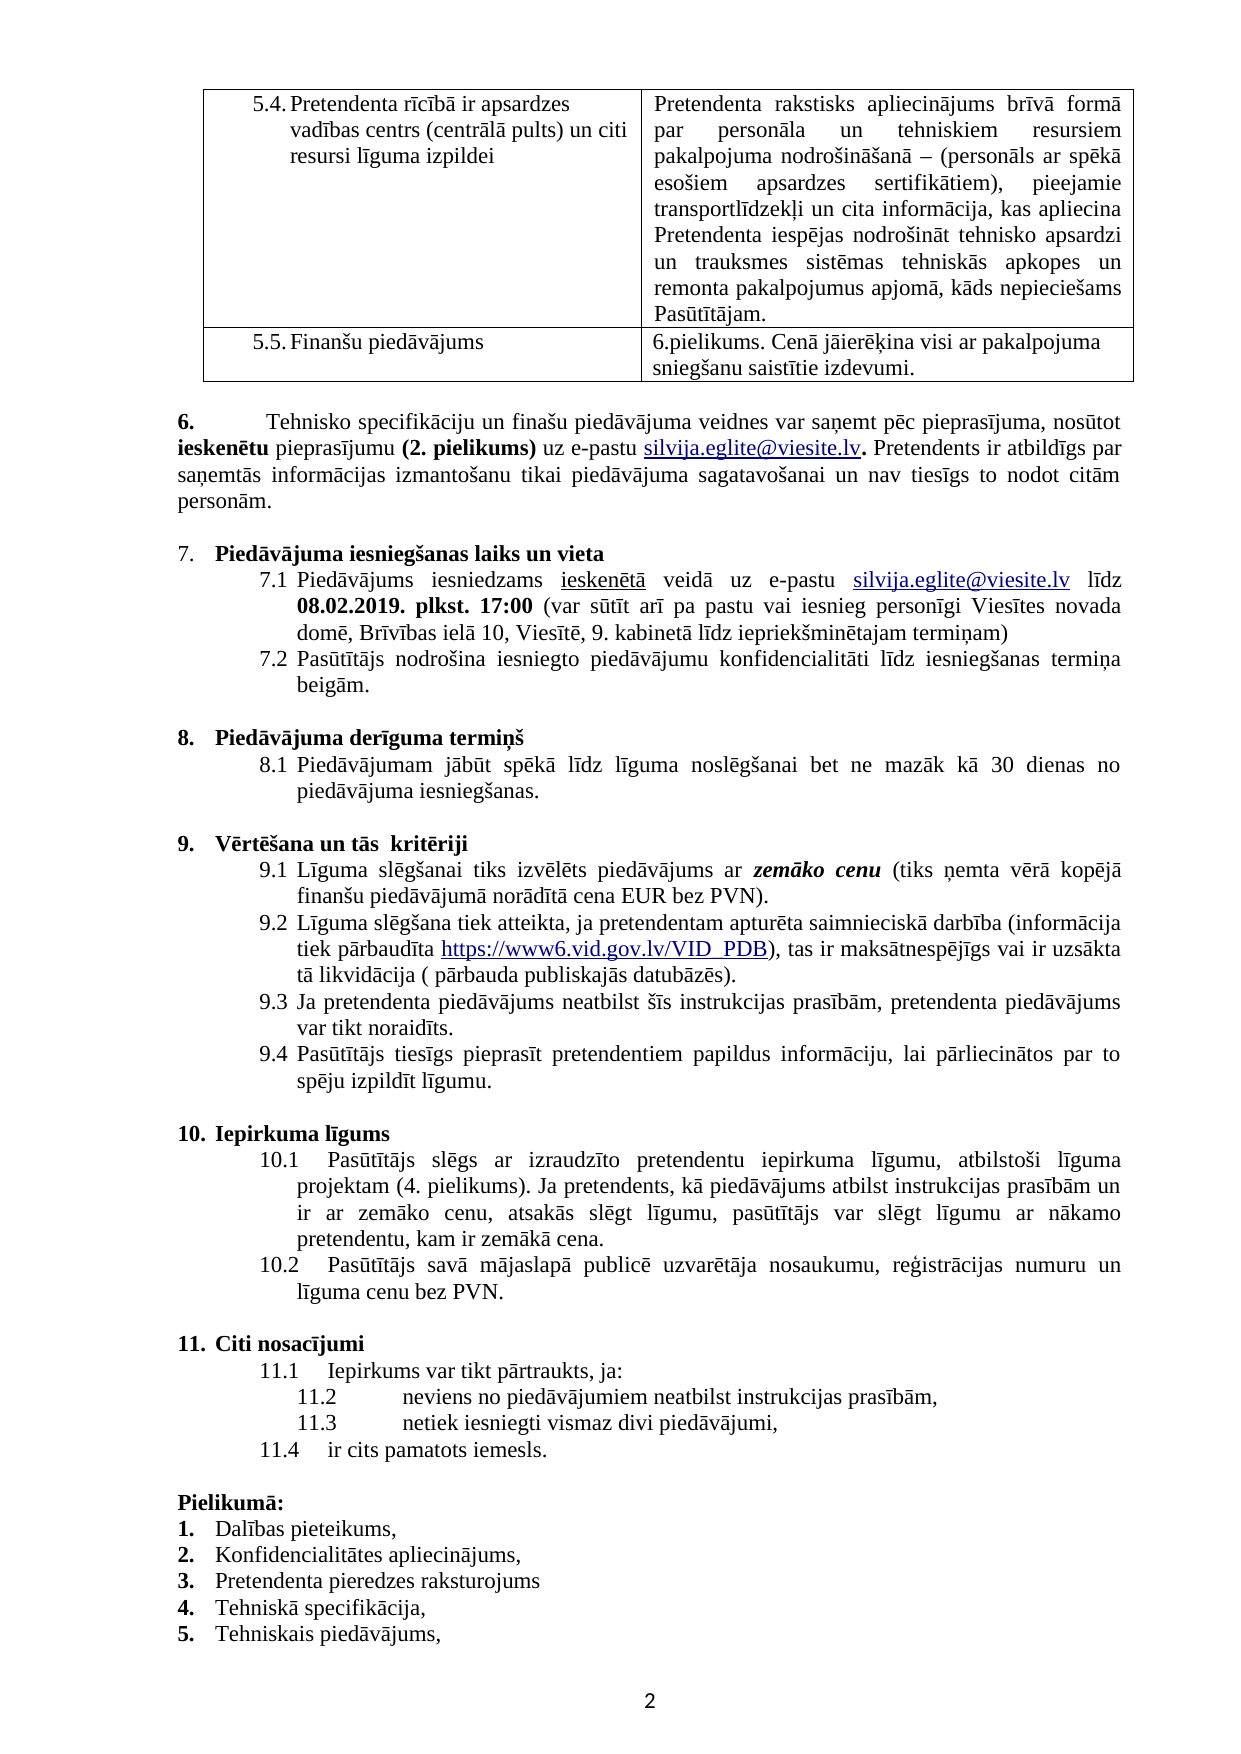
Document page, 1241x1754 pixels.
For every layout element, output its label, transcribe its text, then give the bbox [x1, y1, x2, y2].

table_cell 6.pielikums. Cenā jāierēķina visi ar pakalpojuma sniegšanu saistītie izdevumi. [642, 328, 1133, 381]
list Tehniskā specifikācija, [177, 1594, 1122, 1620]
list Ja pretendenta piedāvājums neatbilst šīs instrukcijas prasībām, pretendenta piedāvājums var tikt noraidīts. [259, 988, 1122, 1041]
list ir cits pamatots iemesls. [259, 1436, 1122, 1462]
list Pasūtītājs tiesīgs pieprasīt pretendentiem papildus informāciju, lai pārliecinātos par to spēju izpildīt līgumu. [259, 1041, 1122, 1093]
list Līguma slēgšanai tiks izvēlēts piedāvājums ar zemāko cenu (tiks ņemta vērā kopējā finanšu piedāvājumā norādītā cena EUR bez PVN). [259, 856, 1122, 909]
list Piedāvājuma iesniegšanas laiks un vieta [177, 540, 1122, 566]
list Pasūtītājs nodrošina iesniegto piedāvājumu konfidencialitāti līdz iesniegšanas termiņa beigām. [259, 645, 1122, 698]
list Vērtēšana un tās kritēriji [177, 830, 1122, 856]
list Pretendenta pieredzes raksturojums [177, 1568, 1122, 1594]
list Pasūtītājs savā mājaslapā publicē uzvarētāja nosaukumu, reģistrācijas numuru un līguma cenu bez PVN. [259, 1251, 1122, 1304]
list Piedāvājums iesniedzams ieskenētā veidā uz e-pastu silvija.eglite@viesite.lv līdz 08.02.2019. plkst. 17:00 (var sūtīt arī pa pastu vai iesnieg personīgi Viesītes novada domē, Brīvības ielā 10, Viesītē, 9. kabinetā līdz iepriekšminētajam termiņam) [259, 566, 1122, 645]
list Piedāvājumam jābūt spēkā līdz līguma noslēgšanai bet ne mazāk kā 30 dienas no piedāvājuma iesniegšanas. [259, 751, 1122, 803]
list Konfidencialitātes apliecinājums, [177, 1541, 1122, 1568]
table_cell Finanšu piedāvājums [204, 328, 641, 381]
list Pasūtītājs slēgs ar izraudzīto pretendentu iepirkuma līgumu, atbilstoši līguma projektam (4. pielikums). Ja pretendents, kā piedāvājums atbilst instrukcijas prasībām un ir ar zemāko cenu, atsakās slēgt līgumu, pasūtītājs var slēgt līgumu ar nākamo pretendentu, kam ir zemākā cena. [259, 1146, 1122, 1251]
table_cell Pretendenta rīcībā ir apsardzes vadības centrs (centrālā pults) un citi resursi līguma izpildei [204, 90, 641, 327]
list Citi nosacījumi [177, 1330, 1122, 1357]
list Dalības pieteikums, [177, 1515, 1122, 1541]
list neviens no piedāvājumiem neatbilst instrukcijas prasībām, [297, 1383, 1122, 1409]
list Piedāvājuma derīguma termiņš [177, 724, 1122, 751]
list Iepirkuma līgums [177, 1119, 1122, 1146]
list Iepirkums var tikt pārtraukts, ja: [259, 1357, 1122, 1383]
text Pielikumā: [177, 1488, 1122, 1515]
list netiek iesniegti vismaz divi piedāvājumi, [297, 1409, 1122, 1436]
list Līguma slēgšana tiek atteikta, ja pretendentam apturēta saimnieciskā darbība (informācija tiek pārbaudīta https://www6.vid.gov.lv/VID_PDB), tas ir maksātnespējīgs vai ir uzsākta tā likvidācija ( pārbauda publiskajās datubāzēs). [259, 909, 1122, 988]
table_cell Pretendenta rakstisks apliecinājums brīvā formā par personāla un tehniskiem resursiem pakalpojuma nodrošināšanā – (personāls ar spēkā esošiem apsardzes sertifikātiem), pieejamie transportlīdzekļi un cita informācija, kas apliecina Pretendenta iespējas nodrošināt tehnisko apsardzi un trauksmes sistēmas tehniskās apkopes un remonta pakalpojumus apjomā, kāds nepieciešams Pasūtītājam. [642, 90, 1133, 327]
list Tehniskais piedāvājums, [177, 1620, 1122, 1647]
list Tehnisko specifikāciju un finašu piedāvājuma veidnes var saņemt pēc pieprasījuma, nosūtot ieskenētu pieprasījumu (2. pielikums) uz e-pastu silvija.eglite@viesite.lv. Pretendents ir atbildīgs par saņemtās informācijas izmantošanu tikai piedāvājuma sagatavošanai un nav tiesīgs to nodot citām personām. [177, 408, 1122, 513]
